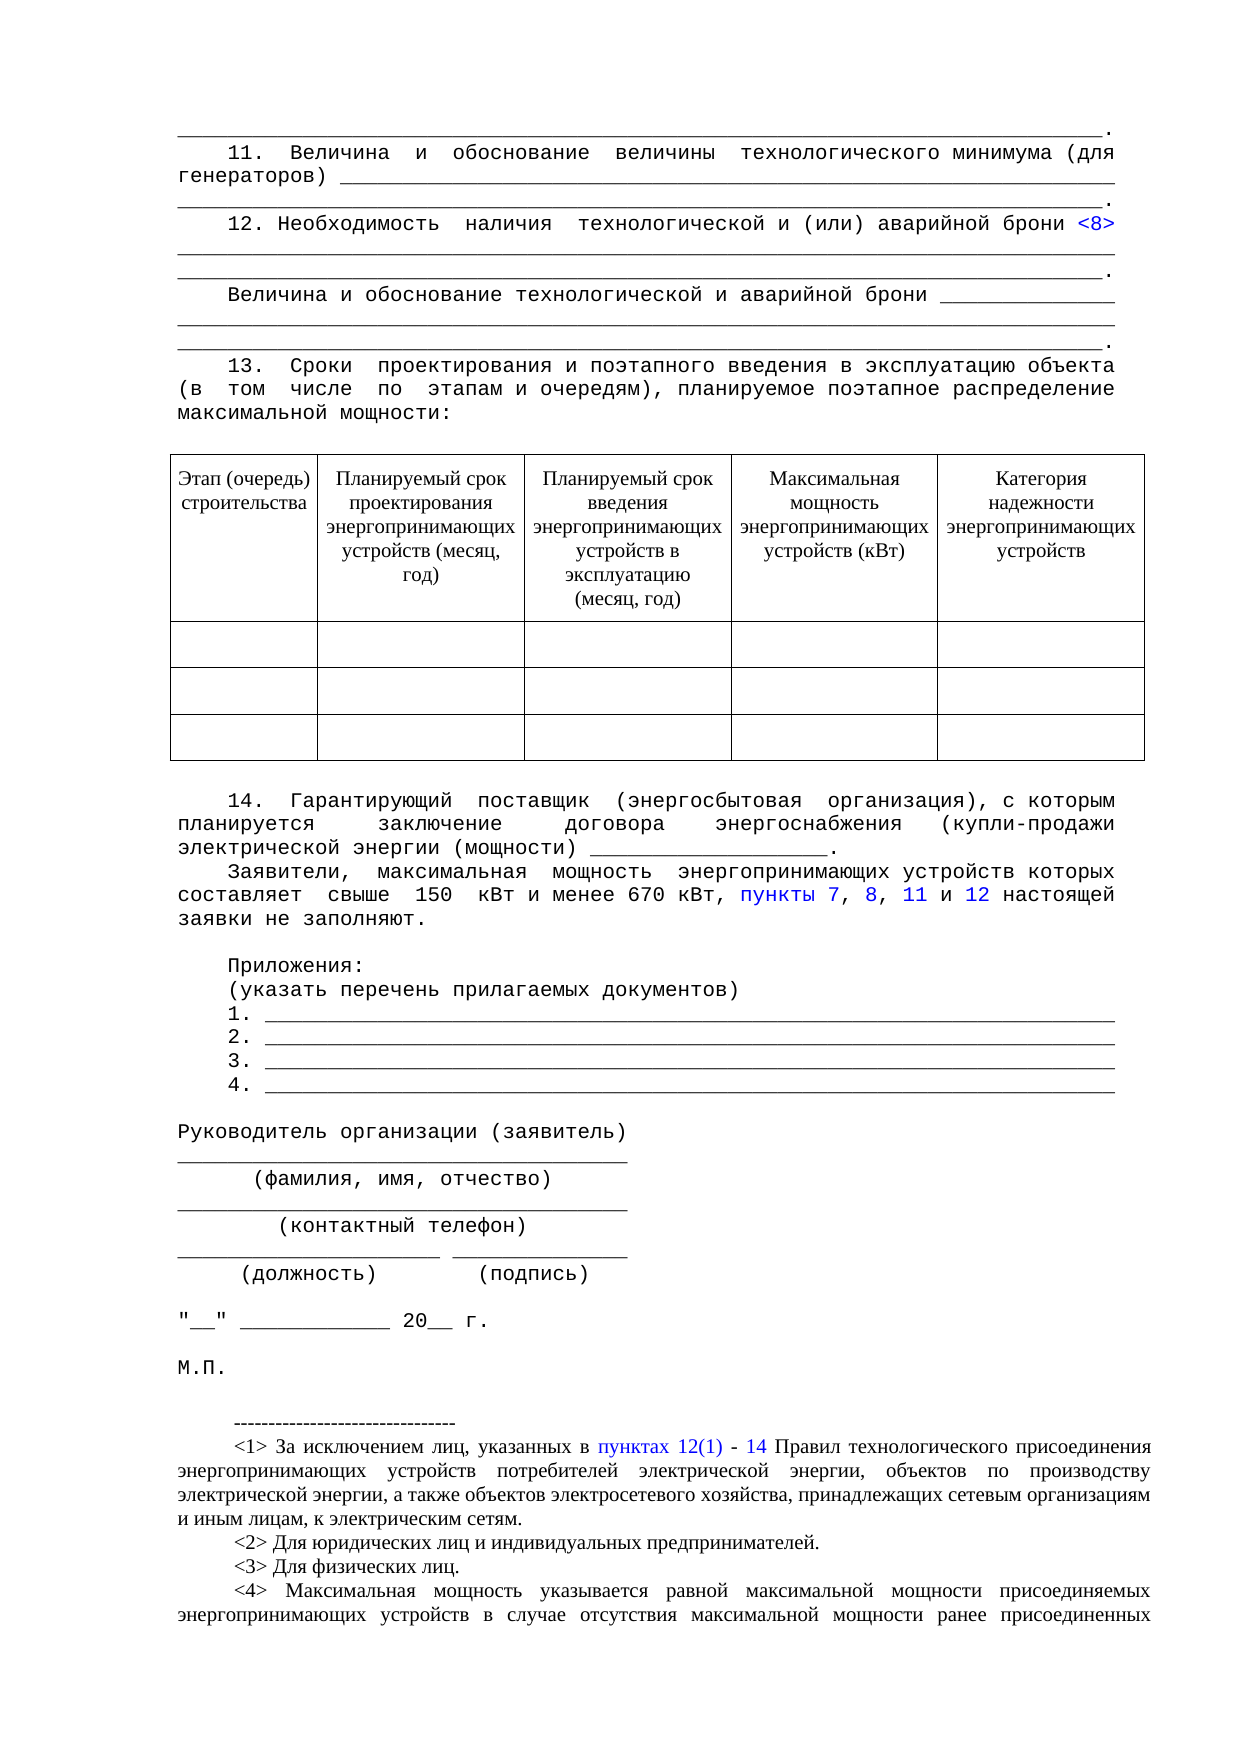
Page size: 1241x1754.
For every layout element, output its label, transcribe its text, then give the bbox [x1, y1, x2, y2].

text 1. ____________________________________________________________________ [177, 1003, 1152, 1026]
text электрической энергии (мощности) ___________________. [177, 837, 1152, 861]
table_header Категория надежности энергопринимающих устройств [938, 455, 1144, 621]
table_cell [171, 715, 317, 760]
text заявки не заполняют. [177, 908, 1152, 932]
table_cell [938, 668, 1144, 714]
text 2. ____________________________________________________________________ [177, 1026, 1152, 1050]
text 4. ____________________________________________________________________ [177, 1073, 1152, 1097]
text "__" ____________ 20__ г. [177, 1310, 1152, 1334]
table_cell [318, 668, 524, 714]
text Руководитель организации (заявитель) [177, 1121, 1152, 1144]
table_cell [171, 622, 317, 667]
text 3. ____________________________________________________________________ [177, 1050, 1152, 1073]
text (указать перечень прилагаемых документов) [177, 979, 1152, 1003]
table_cell [732, 622, 937, 667]
text __________________________________________________________________________. [177, 260, 1152, 284]
table_cell [938, 622, 1144, 667]
table_cell [318, 622, 524, 667]
text 11. Величина и обоснование величины технологического минимума (для [177, 142, 1152, 165]
text Заявители, максимальная мощность энергопринимающих устройств которых [177, 861, 1152, 884]
text (контактный телефон) [177, 1215, 1152, 1239]
text ____________________________________ [177, 1144, 1152, 1168]
text <3> Для физических лиц. [177, 1554, 1152, 1578]
text Величина и обоснование технологической и аварийной брони ______________ [177, 284, 1152, 307]
text __________________________________________________________________________. [177, 189, 1152, 213]
text Приложения: [177, 955, 1152, 979]
text _____________________ ______________ [177, 1239, 1152, 1263]
text планируется заключение договора энергоснабжения (купли-продажи [177, 813, 1152, 837]
text 14. Гарантирующий поставщик (энергосбытовая организация), с которым [177, 790, 1152, 813]
table_cell [732, 715, 937, 760]
text <2> Для юридических лиц и индивидуальных предпринимателей. [177, 1530, 1152, 1554]
text (в том числе по этапам и очередям), планируемое поэтапное распределение [177, 378, 1152, 402]
text __________________________________________________________________________. [177, 118, 1152, 142]
text ___________________________________________________________________________ [177, 307, 1152, 331]
table_cell [525, 668, 731, 714]
table_header Этап (очередь) строительства [171, 455, 317, 621]
text __________________________________________________________________________. [177, 331, 1152, 354]
text (должность) (подпись) [177, 1263, 1152, 1286]
text составляет свыше 150 кВт и менее 670 кВт, пункты 7, 8, 11 и 12 настоящей [177, 884, 1152, 908]
text 12. Необходимость наличия технологической и (или) аварийной брони <8> [177, 213, 1152, 236]
text максимальной мощности: [177, 402, 1152, 426]
table_cell [525, 622, 731, 667]
text 13. Сроки проектирования и поэтапного введения в эксплуатацию объекта [177, 354, 1152, 378]
text ____________________________________ [177, 1192, 1152, 1215]
text -------------------------------- [177, 1410, 1152, 1434]
table_header Максимальная мощность энергопринимающих устройств (кВт) [732, 455, 937, 621]
table_header Планируемый срок введения энергопринимающих устройств в эксплуатацию (месяц, год) [525, 455, 731, 621]
text генераторов) ______________________________________________________________ [177, 165, 1152, 189]
table_header Планируемый срок проектирования энергопринимающих устройств (месяц, год) [318, 455, 524, 621]
text ___________________________________________________________________________ [177, 236, 1152, 260]
table_cell [732, 668, 937, 714]
table_cell [171, 668, 317, 714]
text (фамилия, имя, отчество) [177, 1168, 1152, 1192]
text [177, 1578, 1152, 1626]
text М.П. [177, 1357, 1152, 1381]
table_cell [318, 715, 524, 760]
table_cell [938, 715, 1144, 760]
text <1> За исключением лиц, указанных в пунктах 12(1) - 14 Правил технологического присоединения энергопринимающих устройств потребителей электрической энергии, объектов по производству электрической энергии, а также объектов электросетевого хозяйства, принадлежащих сетевым организациям и иным лицам, к электрическим сетям. [177, 1434, 1152, 1530]
table_cell [525, 715, 731, 760]
